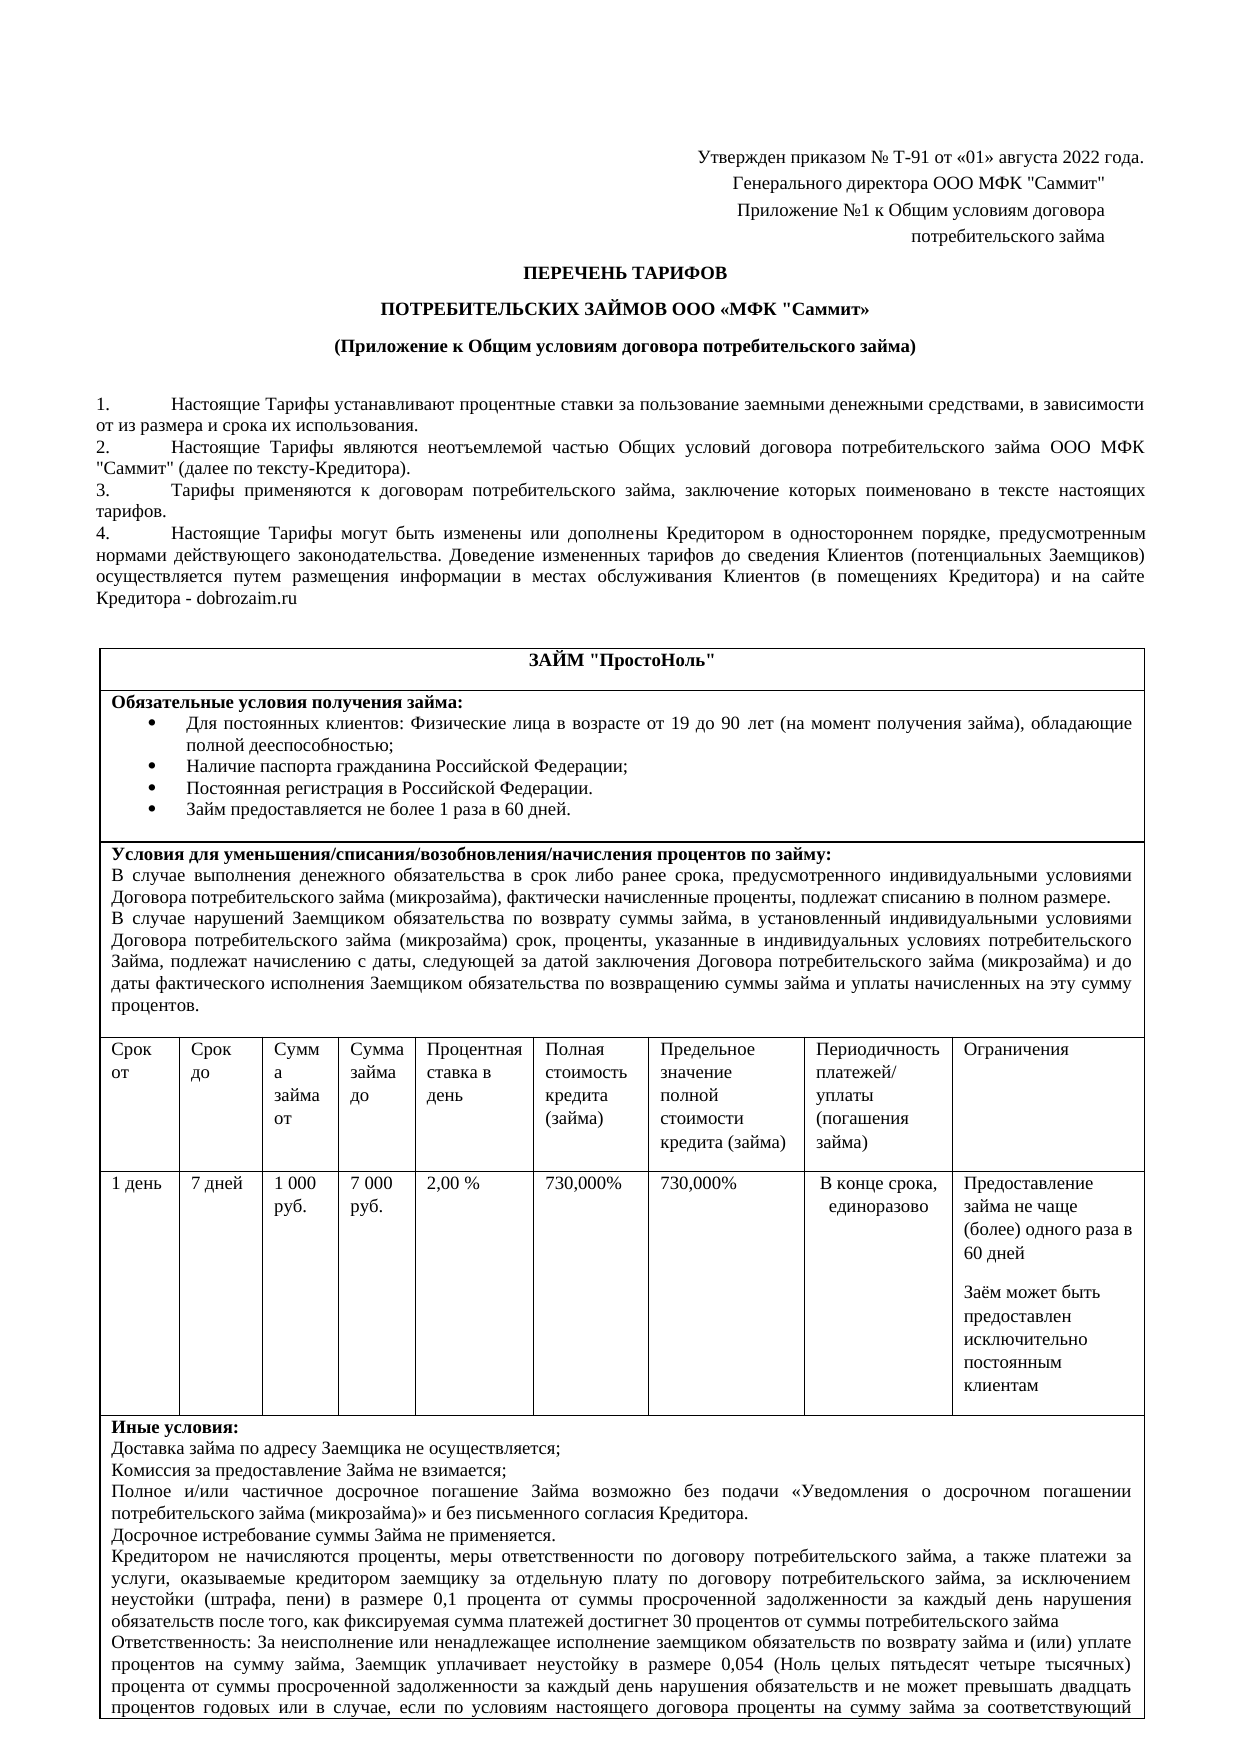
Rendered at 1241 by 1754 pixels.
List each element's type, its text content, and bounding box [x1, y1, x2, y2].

table_cell 7 дней [180, 1172, 262, 1415]
table_cell Ограничения [953, 1038, 1144, 1171]
text потребительского займа [591, 225, 1105, 247]
list Тарифы применяются к договорам потребительского займа, заключение которых поименовано в тексте настоящих тарифов. [96, 479, 1146, 522]
table_cell Обязательные условия получения займа: Для постоянных клиентов: Физические лица в возрасте от 19 до 90 лет (на момент получения займа), обладающие полной дееспособностью; Наличие паспорта гражданина Российской Федерации; Постоянная регистрация в Российской Федерации. Займ предоставляется не более 1 раза в 60 дней. [101, 691, 1144, 841]
table_cell Сумма займа до [339, 1038, 415, 1171]
table_cell Предельное значение полной стоимости кредита (займа) [649, 1038, 804, 1171]
table_cell Срок от [101, 1038, 179, 1171]
list Настоящие Тарифы являются неотъемлемой частью Общих условий договора потребительского займа ООО МФК "Саммит" (далее по тексту-Кредитора). [96, 436, 1146, 479]
table_cell 1 день [101, 1172, 179, 1415]
table_cell Полная стоимость кредита (займа) [534, 1038, 648, 1171]
table_cell 730,000% [649, 1172, 804, 1415]
list Настоящие Тарифы могут быть изменены или дополнены Кредитором в одностороннем порядке, предусмотренным нормами действующего законодательства. Доведение измененных тарифов до сведения Клиентов (потенциальных Заемщиков) осуществляется путем размещения информации в местах обслуживания Клиентов (в помещениях Кредитора) и на сайте Кредитора - dobrozaim.ru [96, 522, 1146, 608]
table_cell 1 000 руб. [263, 1172, 338, 1415]
table_cell 730,000% [534, 1172, 648, 1415]
table_cell Срок до [180, 1038, 262, 1171]
text (Приложение к Общим условиям договора потребительского займа) [146, 334, 1105, 356]
list Настоящие Тарифы устанавливают процентные ставки за пользование заемными денежными средствами, в зависимости от из размера и срока их использования. [96, 393, 1146, 436]
text Приложение №1 к Общим условиям договора [591, 199, 1105, 220]
text ПОТРЕБИТЕЛЬСКИХ ЗАЙМОВ ООО «МФК "Саммит» [146, 298, 1105, 320]
table_header ЗАЙМ "ПростоНоль" [101, 649, 1144, 689]
table_cell Предоставление займа не чаще (более) одного раза в 60 дней Заём может быть предоставлен исключительно постоянным клиентам [953, 1172, 1144, 1415]
table_cell В конце срока, единоразово [805, 1172, 952, 1415]
table_cell Сумма займа от [263, 1038, 338, 1171]
table_cell 2,00 % [416, 1172, 533, 1415]
text Утвержден приказом № Т-91 от «01» августа 2022 года. [96, 146, 1144, 167]
table_cell Условия для уменьшения/списания/возобновления/начисления процентов по займу: В случае выполнения денежного обязательства в срок либо ранее срока, предусмотренного индивидуальными условиями Договора потребительского займа (микрозайма), фактически начисленные проценты, подлежат списанию в полном размере. В случае нарушений Заемщиком обязательства по возврату суммы займа, в установленный индивидуальными условиями Договора потребительского займа (микрозайма) срок, проценты, указанные в индивидуальных условиях потребительского Займа, подлежат начислению с даты, следующей за датой заключения Договора потребительского займа (микрозайма) и до даты фактического исполнения Заемщиком обязательства по возвращению суммы займа и уплаты начисленных на эту сумму процентов. [101, 843, 1144, 1037]
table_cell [101, 1416, 1144, 1718]
table_cell 7 000 руб. [339, 1172, 415, 1415]
text Генерального директора ООО МФК "Саммит" [591, 172, 1105, 194]
table_cell Периодичность платежей/ уплаты (погашения займа) [805, 1038, 952, 1171]
text ПЕРЕЧЕНЬ ТАРИФОВ [146, 262, 1105, 283]
table_cell Процентная ставка в день [416, 1038, 533, 1171]
